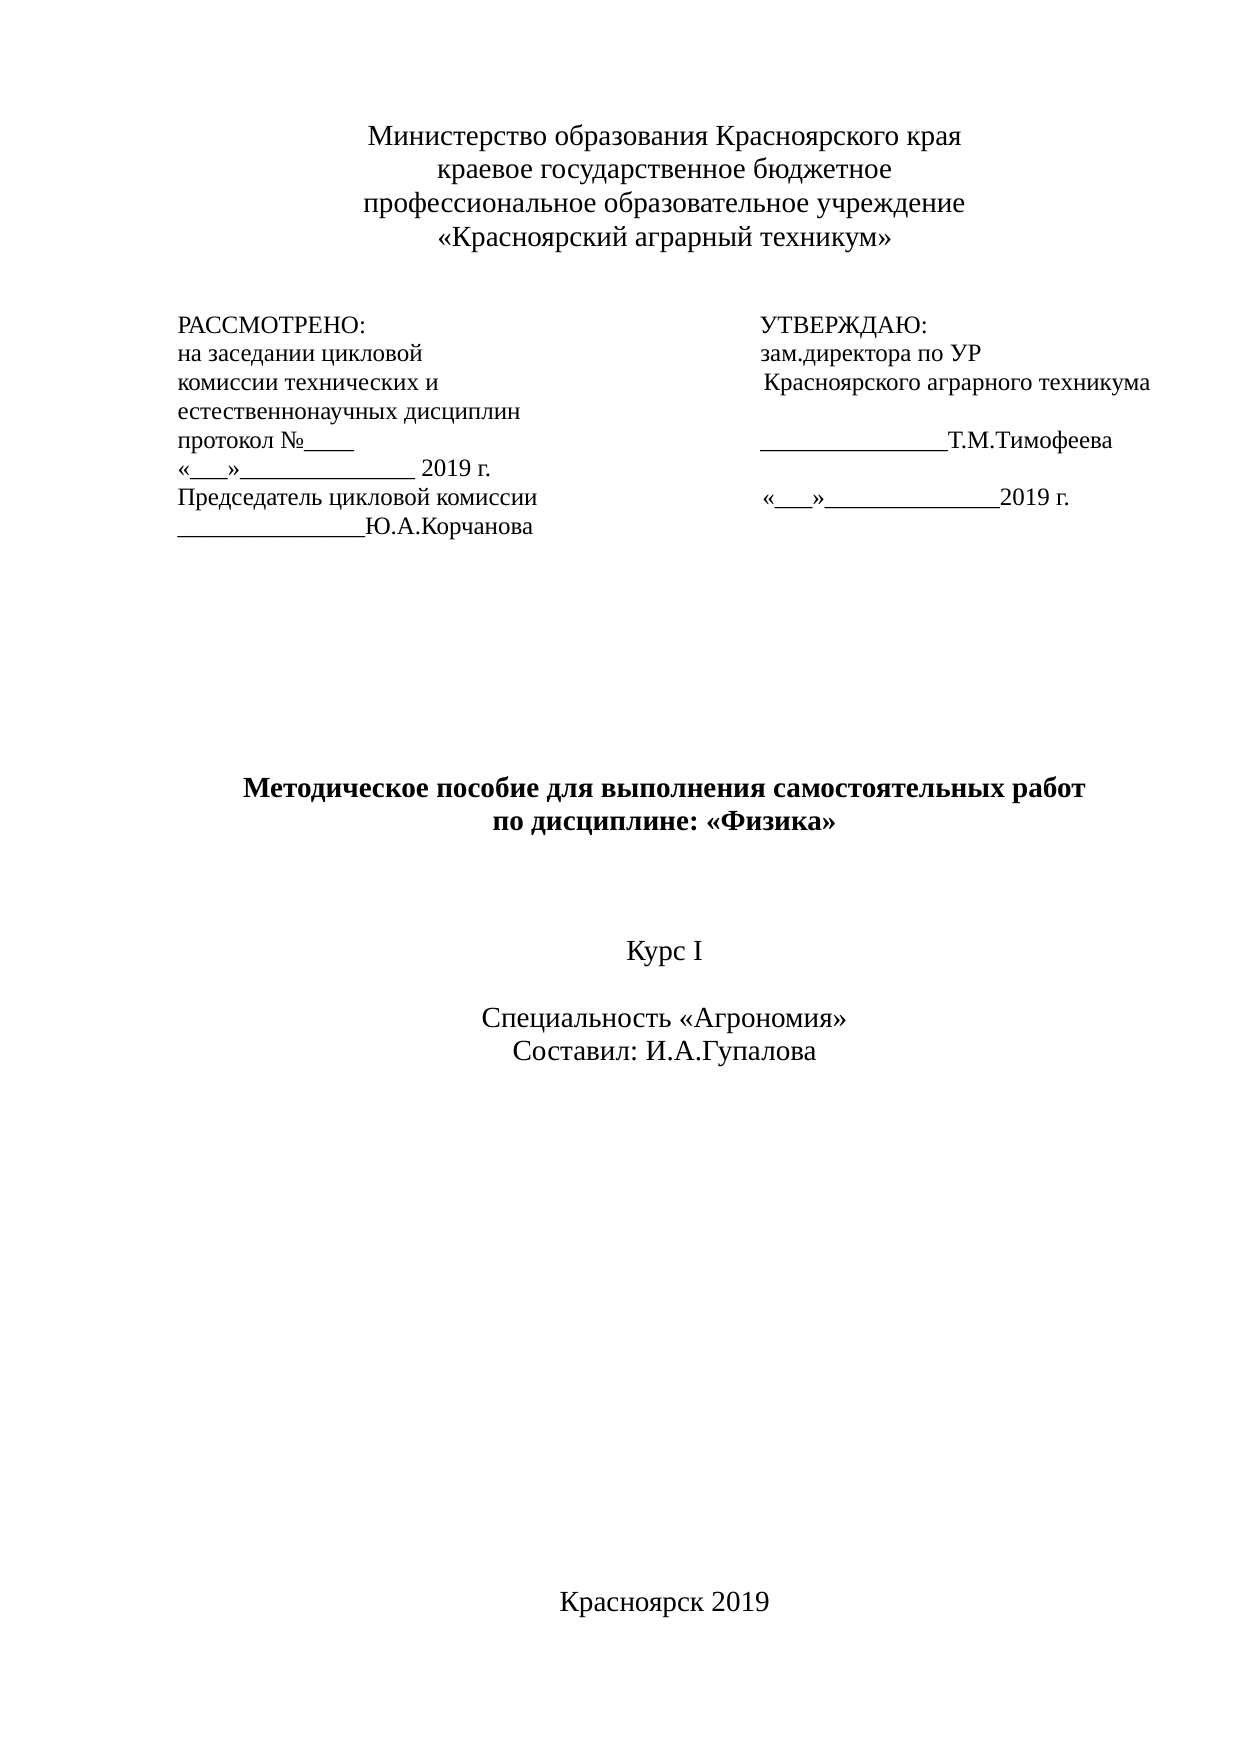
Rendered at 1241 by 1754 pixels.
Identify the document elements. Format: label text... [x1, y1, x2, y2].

text Курс I [177, 933, 1152, 966]
text профессиональное образовательное учреждение [177, 185, 1152, 219]
text Составил: И.А.Гупалова [177, 1033, 1152, 1067]
text Специальность «Агрономия» [177, 1000, 1152, 1033]
text Методическое пособие для выполнения самостоятельных работ [177, 770, 1152, 803]
text краевое государственное бюджетное [177, 152, 1152, 185]
text _______________Ю.А.Корчанова [177, 511, 1152, 540]
text комиссии технических и Красноярского аграрного техникума [177, 367, 1152, 396]
text естественнонаучных дисциплин [177, 396, 1152, 425]
text по дисциплине: «Физика» [177, 803, 1152, 837]
text «Красноярский аграрный техникум» [177, 219, 1152, 252]
text Председатель цикловой комиссии «___»______________2019 г. [177, 482, 1152, 511]
text Министерство образования Красноярского края [177, 118, 1152, 152]
text на заседании цикловой зам.директора по УР [177, 338, 1152, 367]
text «___»______________ 2019 г. [177, 453, 1152, 482]
text Красноярск 2019 [177, 1584, 1152, 1618]
text РАССМОТРЕНО: УТВЕРЖДАЮ: [177, 310, 1152, 338]
text протокол №____ _______________Т.М.Тимофеева [177, 425, 1152, 453]
